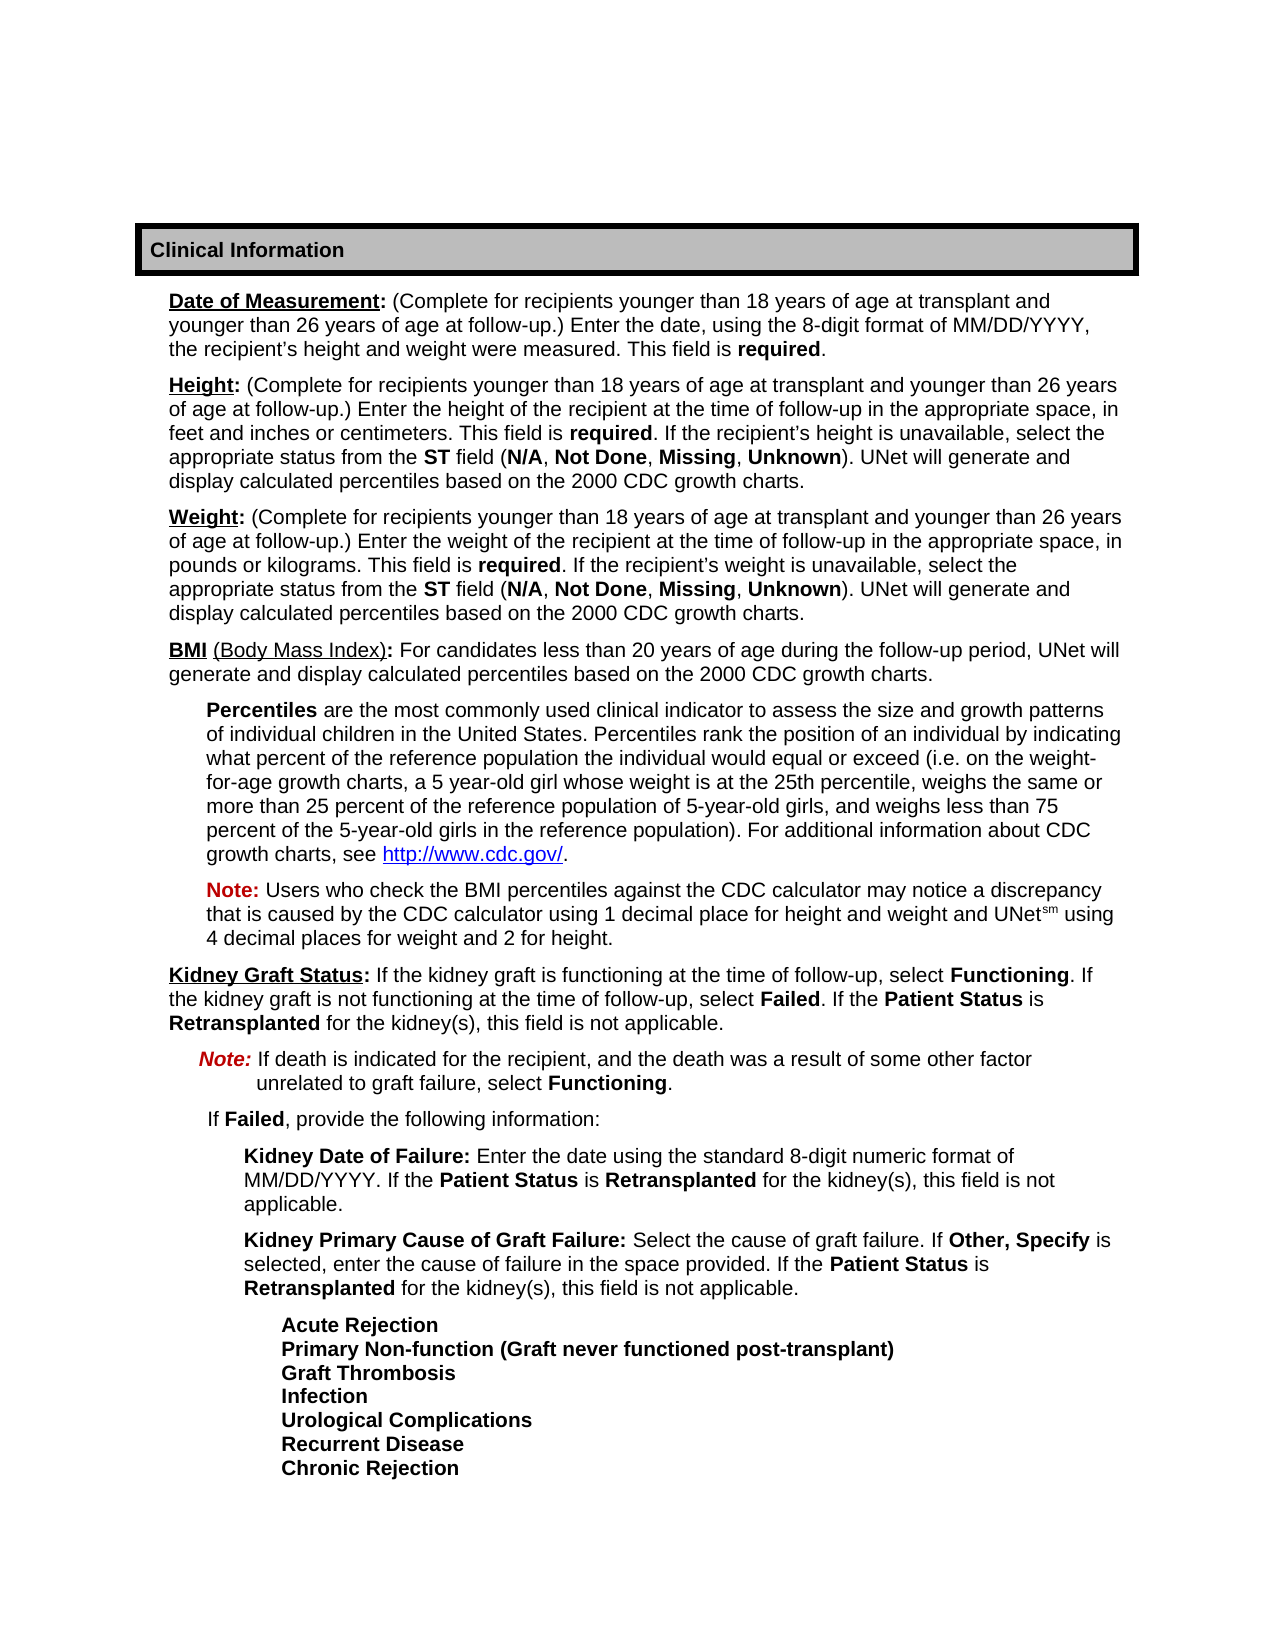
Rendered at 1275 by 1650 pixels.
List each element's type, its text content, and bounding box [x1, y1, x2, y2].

text Kidney Date of Failure: Enter the date using the standard 8-digit numeric format of MM/DD/YYYY. If the Patient Status is Retransplanted for the kidney(s), this field is not applicable. [244, 1144, 1125, 1216]
text Note: Users who check the BMI percentiles against the CDC calculator may notice a discrepancy that is caused by the CDC calculator using 1 decimal place for height and weight and UNetsm using 4 decimal places for weight and 2 for height. [206, 878, 1125, 950]
text If Failed, provide the following information: [207, 1107, 1125, 1131]
text Weight: (Complete for recipients younger than 18 years of age at transplant and younger than 26 years of age at follow-up.) Enter the weight of the recipient at the time of follow-up in the appropriate space, in pounds or kilograms. This field is required. If the recipient’s weight is unavailable, select the appropriate status from the ST field (N/A, Not Done, Missing, Unknown). UNet will generate and display calculated percentiles based on the 2000 CDC growth charts. [169, 505, 1125, 625]
text Height: (Complete for recipients younger than 18 years of age at transplant and younger than 26 years of age at follow-up.) Enter the height of the recipient at the time of follow-up in the appropriate space, in feet and inches or centimeters. This field is required. If the recipient’s height is unavailable, select the appropriate status from the ST field (N/A, Not Done, Missing, Unknown). UNet will generate and display calculated percentiles based on the 2000 CDC growth charts. [169, 373, 1125, 493]
text Percentiles are the most commonly used clinical indicator to assess the size and growth patterns of individual children in the United States. Percentiles rank the position of an individual by indicating what percent of the reference population the individual would equal or exceed (i.e. on the weight-for-age growth charts, a 5 year-old girl whose weight is at the 25th percentile, weighs the same or more than 25 percent of the reference population of 5-year-old girls, and weighs less than 75 percent of the 5-year-old girls in the reference population). For additional information about CDC growth charts, see http://www.cdc.gov/. [206, 698, 1125, 866]
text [281, 1312, 1125, 1480]
text Date of Measurement: (Complete for recipients younger than 18 years of age at transplant and younger than 26 years of age at follow-up.) Enter the date, using the 8-digit format of MM/DD/YYYY, the recipient’s height and weight were measured. This field is required. [169, 288, 1125, 360]
text Kidney Graft Status: If the kidney graft is functioning at the time of follow-up, select Functioning. If the kidney graft is not functioning at the time of follow-up, select Failed. If the Patient Status is Retransplanted for the kidney(s), this field is not applicable. [169, 962, 1125, 1034]
text Note: If death is indicated for the recipient, and the death was a result of some other factor unrelated to graft failure, select Functioning. [198, 1047, 1125, 1095]
text Clinical Information [142, 229, 1133, 270]
text Kidney Primary Cause of Graft Failure: Select the cause of graft failure. If Other, Specify is selected, enter the cause of failure in the space provided. If the Patient Status is Retransplanted for the kidney(s), this field is not applicable. [244, 1228, 1125, 1300]
text BMI (Body Mass Index): For candidates less than 20 years of age during the follow-up period, UNet will generate and display calculated percentiles based on the 2000 CDC growth charts. [169, 637, 1125, 685]
